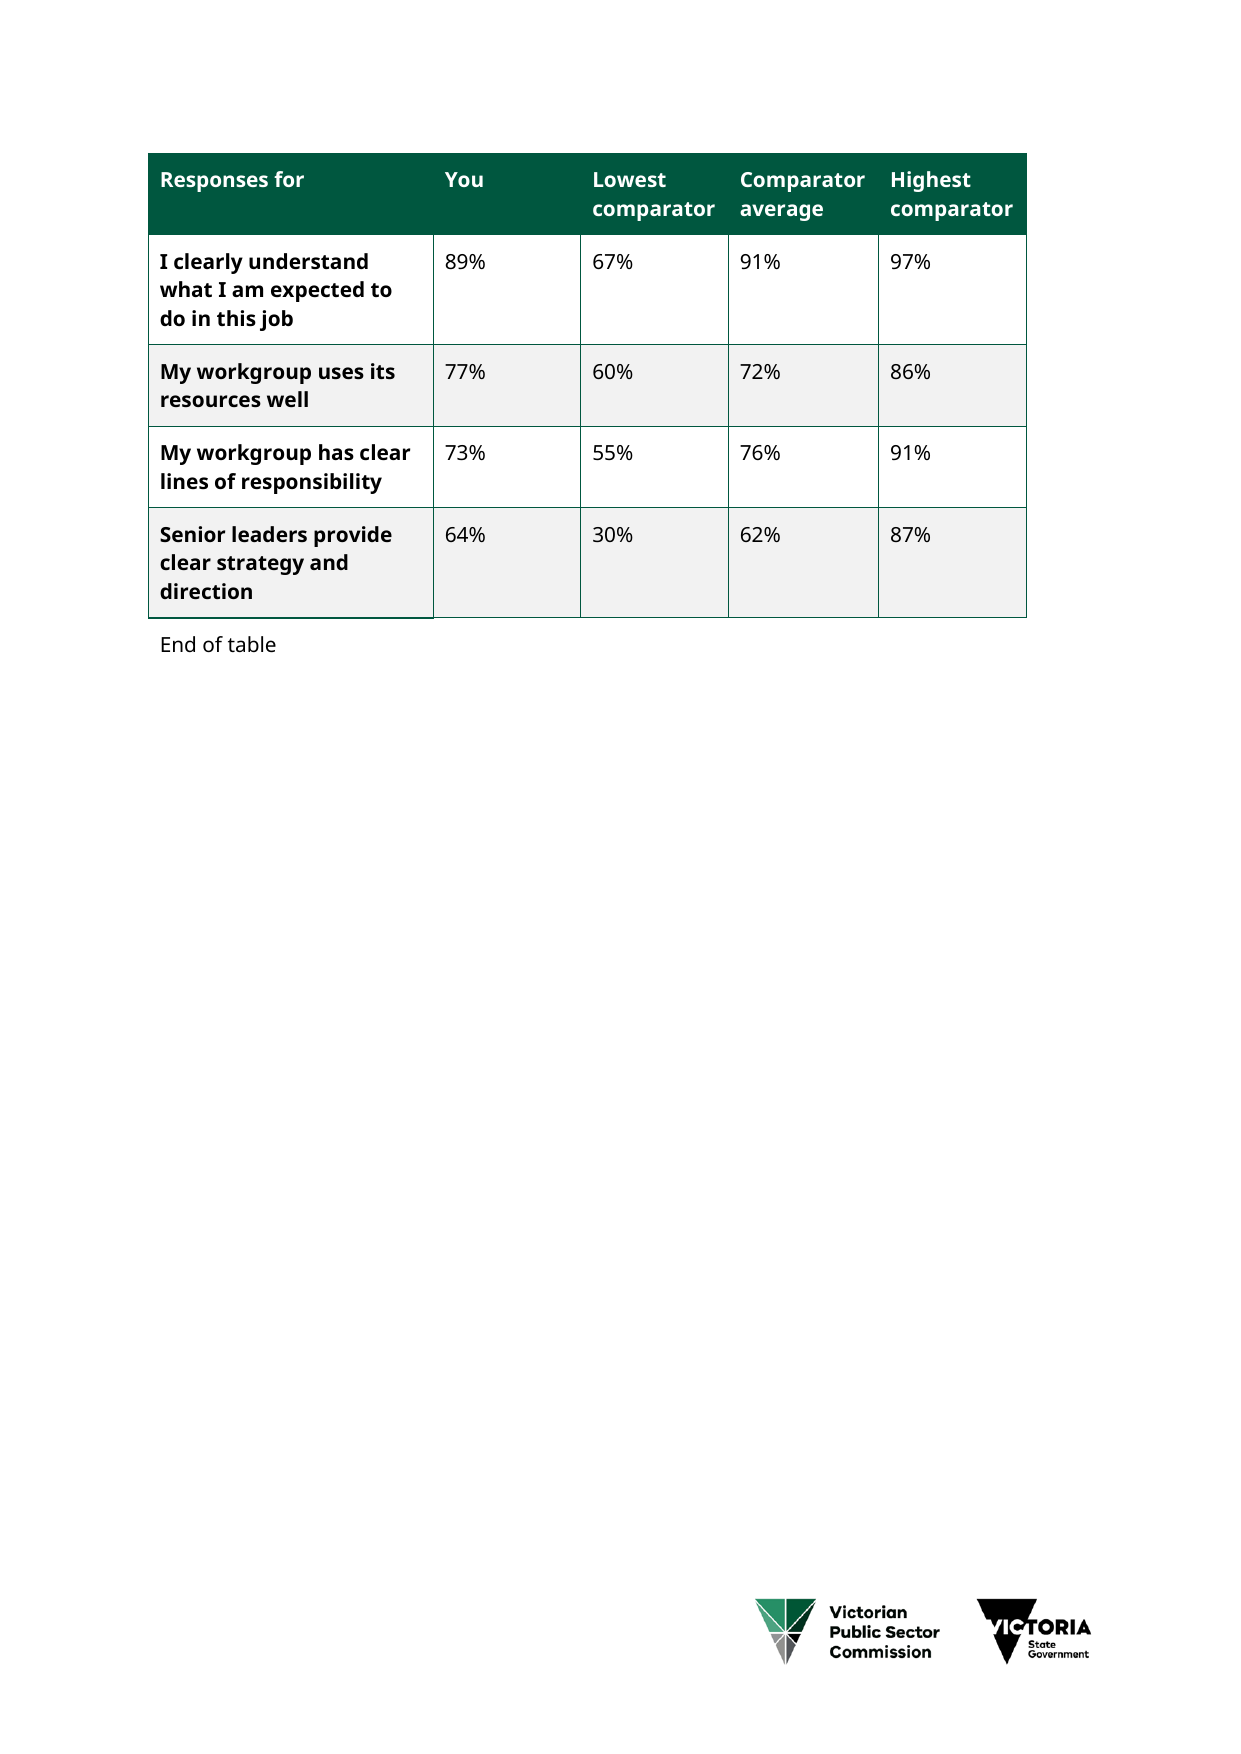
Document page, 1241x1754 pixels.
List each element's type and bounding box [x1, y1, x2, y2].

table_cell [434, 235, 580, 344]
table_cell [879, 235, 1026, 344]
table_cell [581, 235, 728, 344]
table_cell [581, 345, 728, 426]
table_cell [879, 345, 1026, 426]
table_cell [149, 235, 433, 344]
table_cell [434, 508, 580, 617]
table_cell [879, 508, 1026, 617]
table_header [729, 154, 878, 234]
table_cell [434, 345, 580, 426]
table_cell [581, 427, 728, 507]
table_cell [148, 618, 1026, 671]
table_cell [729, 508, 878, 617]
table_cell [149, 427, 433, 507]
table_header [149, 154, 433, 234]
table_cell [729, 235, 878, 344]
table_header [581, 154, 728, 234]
picture [754, 1598, 1093, 1666]
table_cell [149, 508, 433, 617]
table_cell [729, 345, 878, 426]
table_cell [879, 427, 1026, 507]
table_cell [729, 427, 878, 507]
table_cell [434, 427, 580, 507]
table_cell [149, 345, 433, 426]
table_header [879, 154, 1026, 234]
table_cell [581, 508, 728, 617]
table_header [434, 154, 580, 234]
